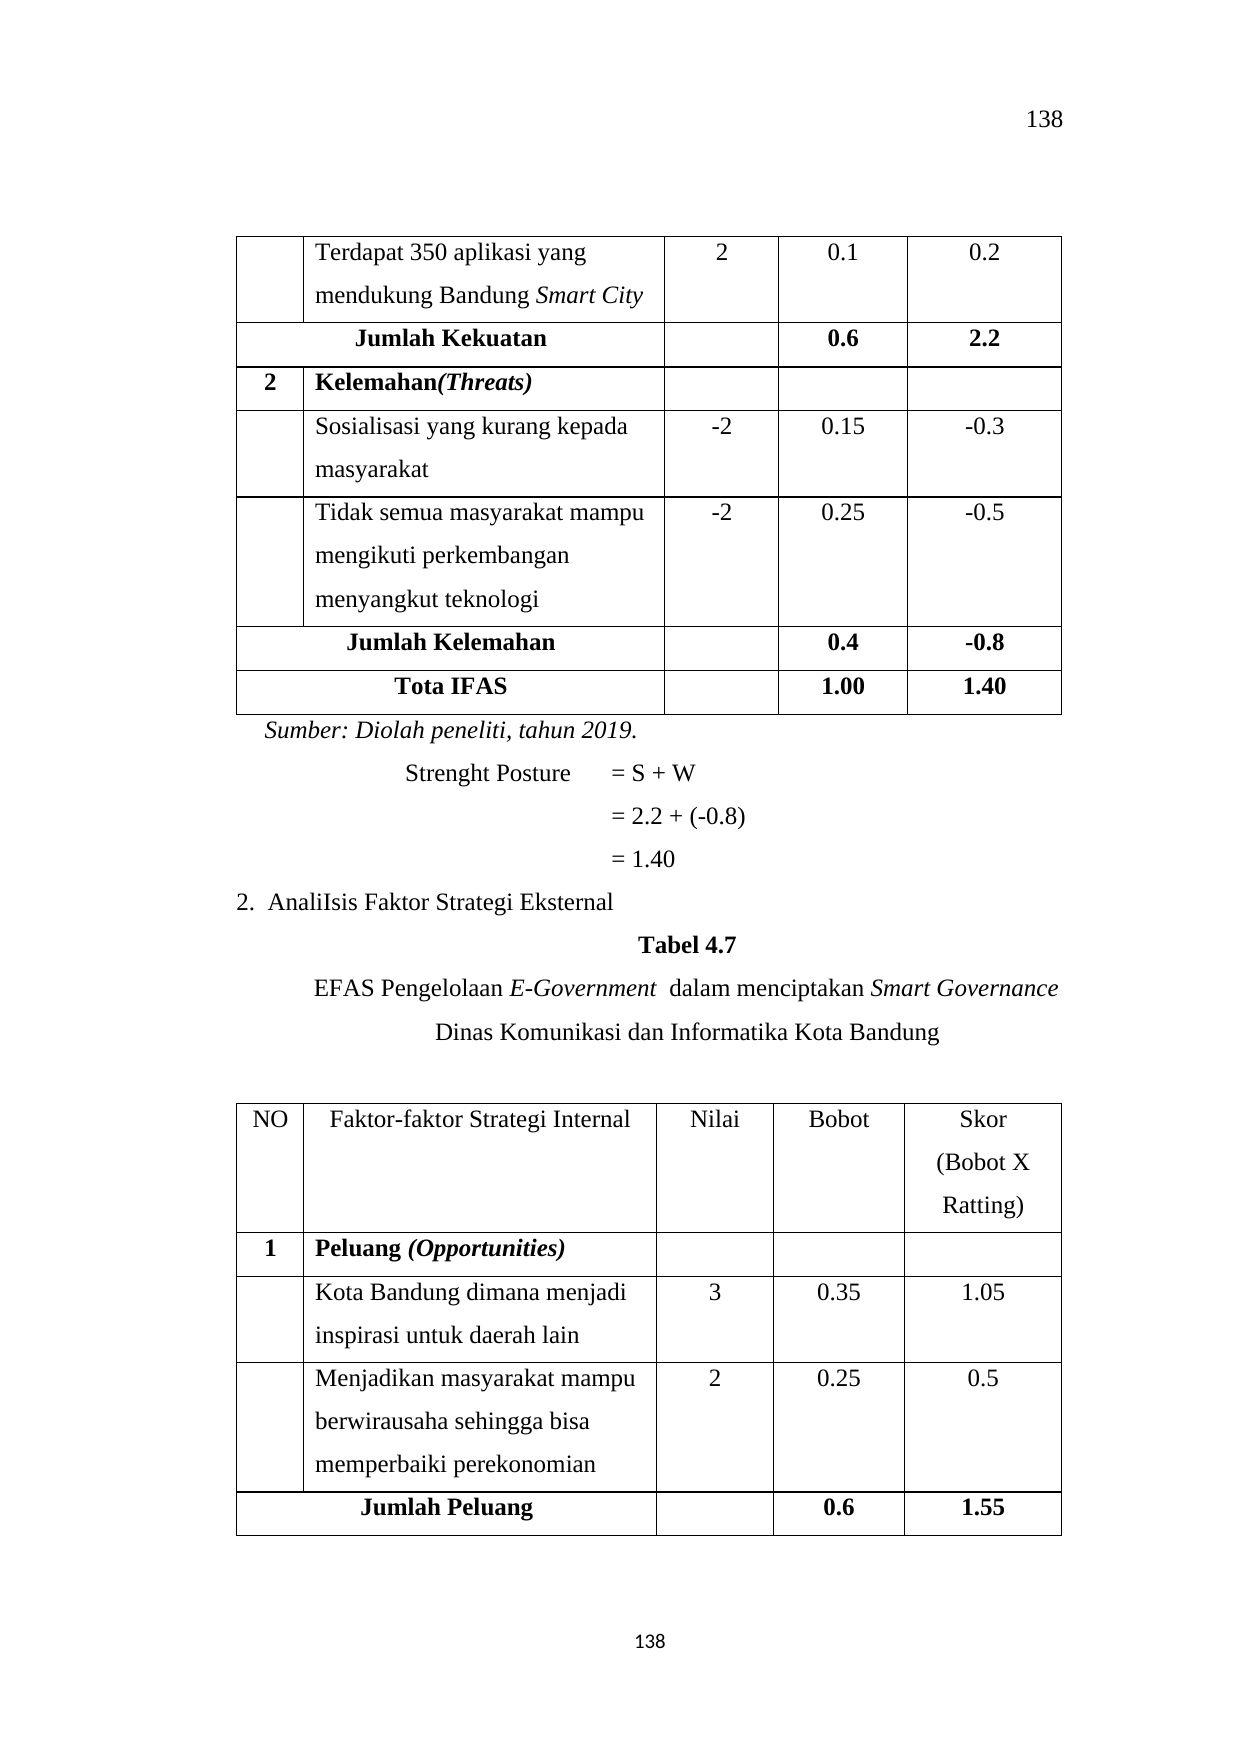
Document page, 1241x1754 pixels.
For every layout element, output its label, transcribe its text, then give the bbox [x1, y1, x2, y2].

text Sumber: Diolah peneliti, tahun 2019. [264, 715, 1063, 743]
text = 1.40 [311, 844, 1063, 873]
table_header Bobot [774, 1104, 904, 1232]
table_cell [237, 498, 303, 626]
table_cell 1.55 [905, 1493, 1061, 1535]
table_cell 1.00 [779, 671, 907, 714]
table_cell [665, 627, 778, 670]
text Tabel 4.7 [311, 930, 1063, 959]
table_cell 2 [657, 1363, 773, 1491]
table_cell 0.1 [779, 237, 907, 322]
table_cell -0.8 [908, 627, 1061, 670]
table_cell [665, 368, 778, 410]
table_cell 3 [657, 1277, 773, 1362]
table_cell [905, 1233, 1061, 1276]
table_cell [665, 671, 778, 714]
table_cell Menjadikan masyarakat mampu berwirausaha sehingga bisa memperbaiki perekonomian [304, 1363, 656, 1491]
table_header NO [237, 1104, 303, 1232]
text EFAS Pengelolaan E-Government dalam menciptakan Smart Governance [311, 973, 1063, 1002]
table_cell 0.15 [779, 411, 907, 496]
table_cell 1.05 [905, 1277, 1061, 1362]
text = 2.2 + (-0.8) [311, 801, 1063, 830]
table_cell 0.4 [779, 627, 907, 670]
table_cell 0.6 [779, 323, 907, 366]
table_cell Terdapat 350 aplikasi yang mendukung Bandung Smart City [304, 237, 664, 322]
table_cell [665, 323, 778, 366]
table_cell Peluang (Opportunities) [304, 1233, 656, 1276]
table_cell 1 [237, 1233, 303, 1276]
table_cell 0.25 [774, 1363, 904, 1491]
table_header Skor (Bobot X Ratting) [905, 1104, 1061, 1232]
table_cell [237, 411, 303, 496]
table_cell -0.5 [908, 498, 1061, 626]
table_cell [779, 368, 907, 410]
table_header Nilai [657, 1104, 773, 1232]
table_cell 2 [665, 237, 778, 322]
table_cell [237, 237, 303, 322]
table_cell 0.25 [779, 498, 907, 626]
text Dinas Komunikasi dan Informatika Kota Bandung [311, 1017, 1063, 1045]
table_cell 0.6 [774, 1493, 904, 1535]
table_cell [237, 1277, 303, 1362]
table_cell Kelemahan(Threats) [304, 368, 664, 410]
table_cell [657, 1493, 773, 1535]
table_cell Tota IFAS [237, 671, 664, 714]
table_cell Tidak semua masyarakat mampu mengikuti perkembangan menyangkut teknologi [304, 498, 664, 626]
table_cell Jumlah Peluang [237, 1493, 656, 1535]
table_cell 0.5 [905, 1363, 1061, 1491]
table_cell [657, 1233, 773, 1276]
table_cell -2 [665, 411, 778, 496]
table_cell -2 [665, 498, 778, 626]
table_cell Kota Bandung dimana menjadi inspirasi untuk daerah lain [304, 1277, 656, 1362]
table_cell [237, 1363, 303, 1491]
table_cell 2.2 [908, 323, 1061, 366]
table_cell Jumlah Kelemahan [237, 627, 664, 670]
table_cell 1.40 [908, 671, 1061, 714]
table_header Faktor-faktor Strategi Internal [304, 1104, 656, 1232]
table_cell [908, 368, 1061, 410]
table_cell 0.35 [774, 1277, 904, 1362]
table_cell 2 [237, 368, 303, 410]
table_cell Sosialisasi yang kurang kepada masyarakat [304, 411, 664, 496]
table_cell [774, 1233, 904, 1276]
table_cell 0.2 [908, 237, 1061, 322]
table_cell Jumlah Kekuatan [237, 323, 664, 366]
table_cell -0.3 [908, 411, 1061, 496]
list 2. AnaliIsis Faktor Strategi Eksternal [236, 887, 1063, 916]
text Strenght Posture = S + W [311, 758, 1063, 787]
